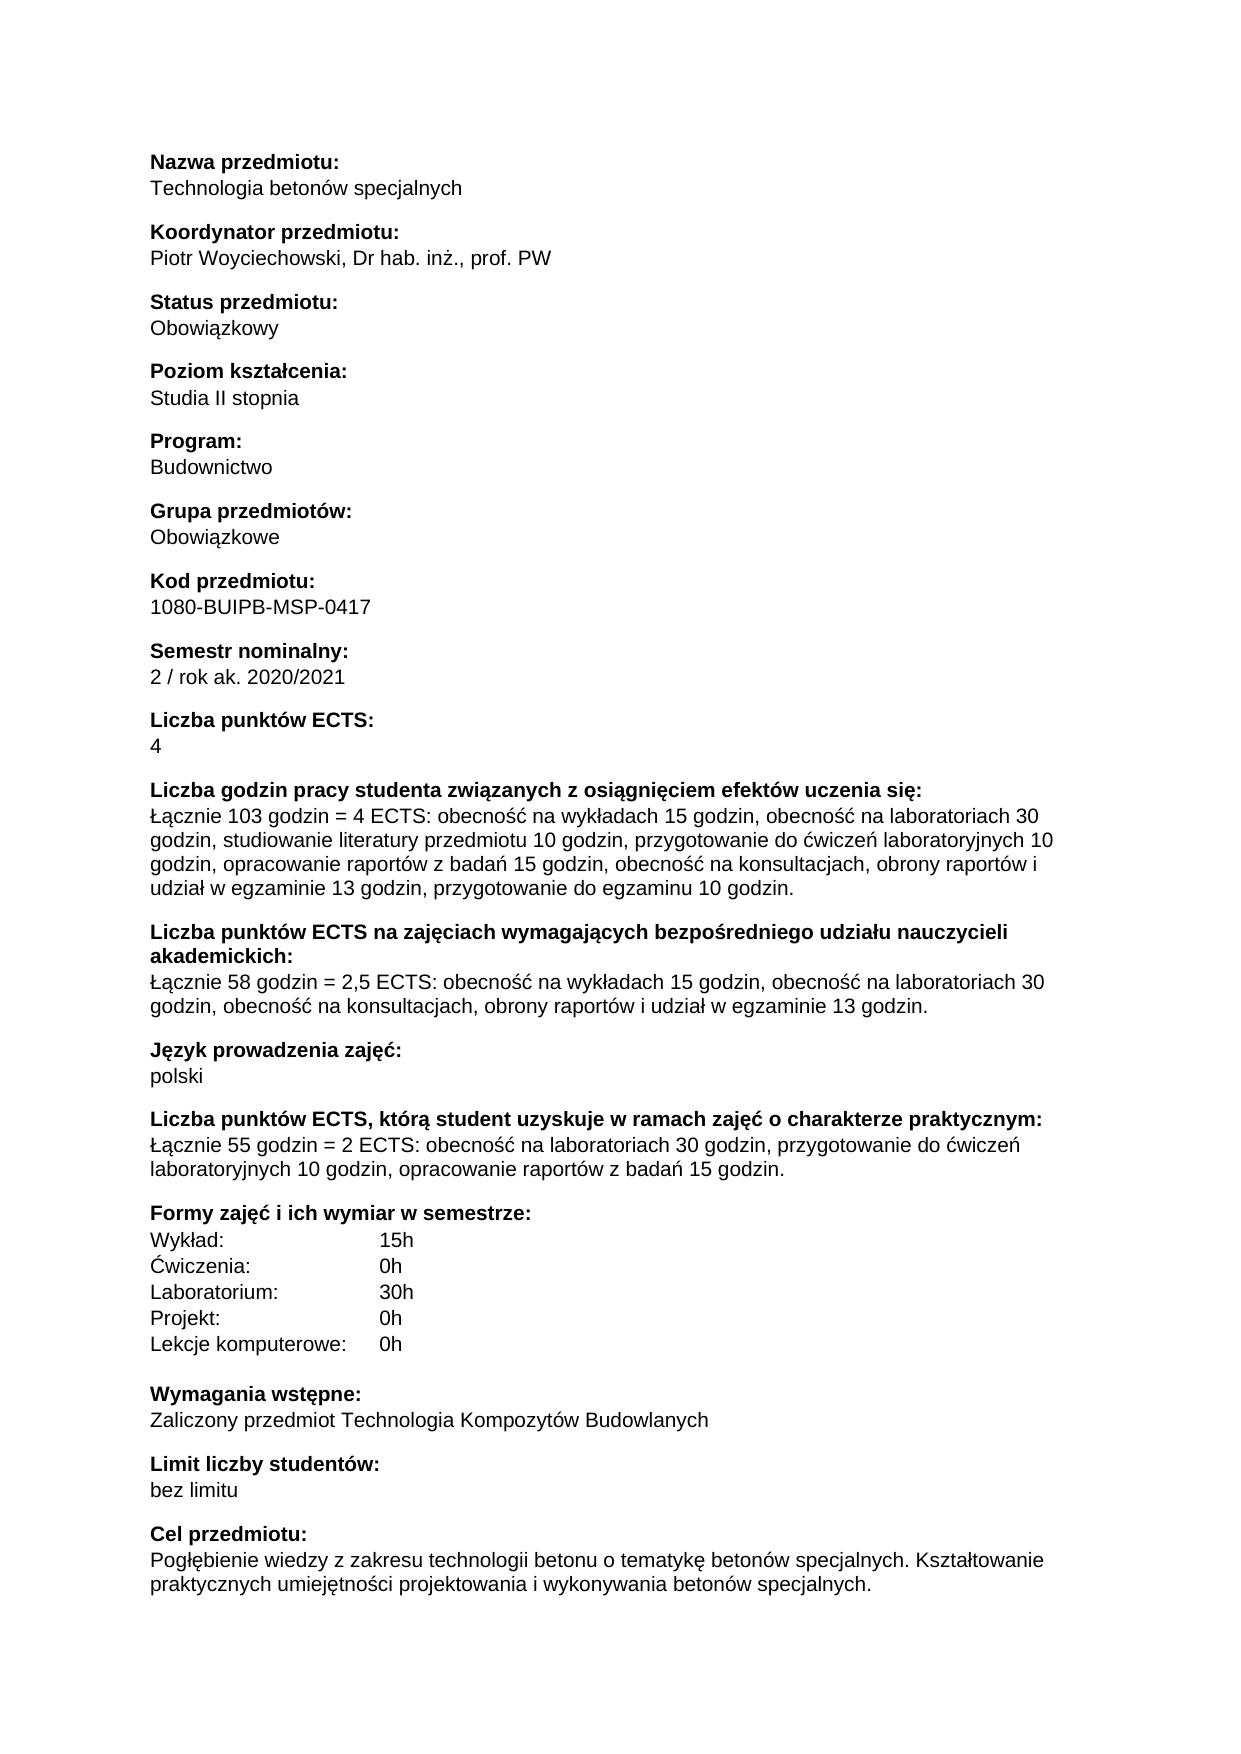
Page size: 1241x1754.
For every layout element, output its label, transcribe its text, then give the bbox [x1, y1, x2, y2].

text Koordynator przedmiotu: [150, 220, 1090, 244]
text Studia II stopnia [150, 385, 1090, 409]
text Technologia betonów specjalnych [150, 176, 1090, 200]
text Liczba godzin pracy studenta związanych z osiągnięciem efektów uczenia się: [150, 778, 1090, 802]
text Liczba punktów ECTS, którą student uzyskuje w ramach zajęć o charakterze praktycznym: [150, 1107, 1090, 1131]
text bez limitu [150, 1478, 1090, 1502]
table_cell 0h [369, 1304, 597, 1330]
text 2 / rok ak. 2020/2021 [150, 664, 1090, 688]
text Program: [150, 429, 1090, 453]
text Pogłębienie wiedzy z zakresu technologii betonu o tematykę betonów specjalnych. Kształtowanie praktycznych umiejętności projektowania i wykonywania betonów specjalnych. [150, 1547, 1090, 1595]
table_cell Lekcje komputerowe: [140, 1332, 367, 1356]
text Liczba punktów ECTS: [150, 708, 1090, 732]
text Budownictwo [150, 455, 1090, 479]
text Obowiązkowe [150, 525, 1090, 549]
text Wymagania wstępne: [150, 1382, 1090, 1406]
table_cell Projekt: [140, 1306, 367, 1330]
text Status przedmiotu: [150, 289, 1090, 313]
text Kod przedmiotu: [150, 569, 1090, 593]
text Łącznie 103 godzin = 4 ECTS: obecność na wykładach 15 godzin, obecność na laboratoriach 30 godzin, studiowanie literatury przedmiotu 10 godzin, przygotowanie do ćwiczeń laboratoryjnych 10 godzin, opracowanie raportów z badań 15 godzin, obecność na konsultacjach, obrony raportów i udział w egzaminie 13 godzin, przygotowanie do egzaminu 10 godzin. [150, 804, 1090, 900]
text Piotr Woyciechowski, Dr hab. inż., prof. PW [150, 246, 1090, 270]
text Łącznie 58 godzin = 2,5 ECTS: obecność na wykładach 15 godzin, obecność na laboratoriach 30 godzin, obecność na konsultacjach, obrony raportów i udział w egzaminie 13 godzin. [150, 970, 1090, 1018]
table_header 15h [369, 1228, 597, 1252]
text Język prowadzenia zajęć: [150, 1037, 1090, 1061]
text Obowiązkowy [150, 316, 1090, 339]
text Zaliczony przedmiot Technologia Kompozytów Budowlanych [150, 1408, 1090, 1432]
text Nazwa przedmiotu: [150, 150, 1090, 174]
text polski [150, 1063, 1090, 1087]
text Grupa przedmiotów: [150, 499, 1090, 523]
text 1080-BUIPB-MSP-0417 [150, 595, 1090, 619]
text Cel przedmiotu: [150, 1521, 1090, 1545]
text Formy zajęć i ich wymiar w semestrze: [150, 1201, 1090, 1225]
text 4 [150, 734, 1090, 758]
table_cell Ćwiczenia: [140, 1254, 367, 1278]
table_cell Laboratorium: [140, 1280, 367, 1304]
table_cell 0h [369, 1252, 597, 1278]
text Semestr nominalny: [150, 638, 1090, 662]
text Poziom kształcenia: [150, 359, 1090, 383]
table_cell 0h [369, 1330, 597, 1356]
table_cell 30h [369, 1278, 597, 1304]
text Limit liczby studentów: [150, 1452, 1090, 1476]
text Liczba punktów ECTS na zajęciach wymagających bezpośredniego udziału nauczycieli akademickich: [150, 920, 1090, 968]
text Łącznie 55 godzin = 2 ECTS: obecność na laboratoriach 30 godzin, przygotowanie do ćwiczeń laboratoryjnych 10 godzin, opracowanie raportów z badań 15 godzin. [150, 1133, 1090, 1181]
table_header Wykład: [140, 1228, 367, 1252]
